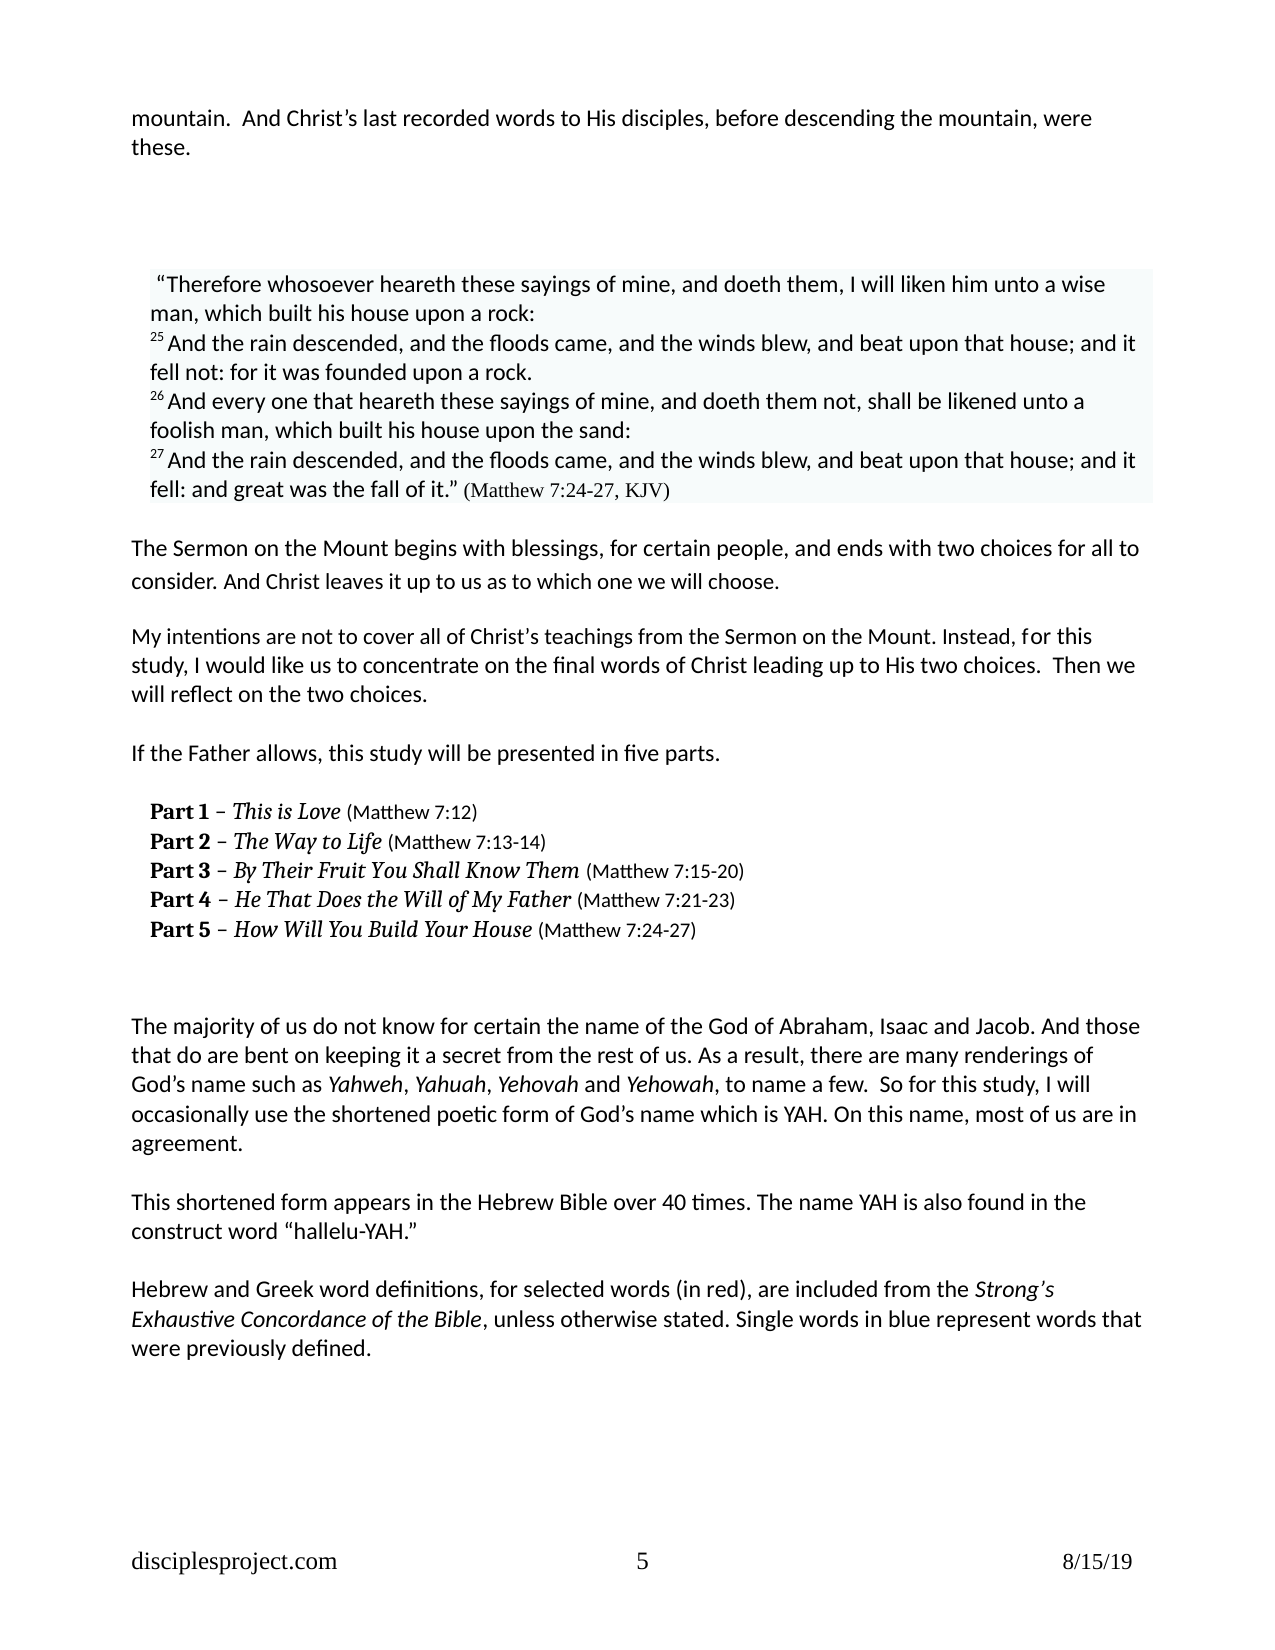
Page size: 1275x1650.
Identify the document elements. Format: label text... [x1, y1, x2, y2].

text Hebrew and Greek word definitions, for selected words (in red), are included from the Strong’s Exhaustive Concordance of the Bible, unless otherwise stated. Single words in blue represent words that were previously defined. [131, 1274, 1153, 1362]
text 25 And the rain descended, and the floods came, and the winds blew, and beat upon that house; and it fell not: for it was founded upon a rock. [150, 328, 1153, 386]
text 26 And every one that heareth these sayings of mine, and doeth them not, shall be likened unto a foolish man, which built his house upon the sand: [150, 386, 1153, 445]
text “Therefore whosoever heareth these sayings of mine, and doeth them, I will liken him unto a wise man, which built his house upon a rock: [150, 269, 1153, 328]
text This shortened form appears in the Hebrew Bible over 40 times. The name YAH is also found in the construct word “hallelu-YAH.” [131, 1187, 1153, 1245]
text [131, 103, 1153, 162]
text Part 1 – This is Love (Matthew 7:12) [150, 796, 1153, 826]
text The Sermon on the Mount begins with blessings, for certain people, and ends with two choices for all to consider. And Christ leaves it up to us as to which one we will choose. [131, 533, 1153, 596]
text The majority of us do not know for certain the name of the God of Abraham, Isaac and Jacob. And those that do are bent on keeping it a secret from the rest of us. As a result, there are many renderings of God’s name such as Yahweh, Yahuah, Yehovah and Yehowah, to name a few. So for this study, I will occasionally use the shortened poetic form of God’s name which is YAH. On this name, most of us are in agreement. [131, 1011, 1153, 1157]
text My intentions are not to cover all of Christ’s teachings from the Sermon on the Mount. Instead, for this study, I would like us to concentrate on the final words of Christ leading up to His two choices. Then we will reflect on the two choices. [131, 621, 1153, 709]
text Part 4 – He That Does the Will of My Father (Matthew 7:21-23) [150, 884, 1153, 914]
text If the Father allows, this study will be presented in five parts. [131, 738, 1153, 767]
text Part 2 – The Way to Life (Matthew 7:13-14) [150, 826, 1153, 855]
text 27 And the rain descended, and the floods came, and the winds blew, and beat upon that house; and it fell: and great was the fall of it.” (Matthew 7:24-27, KJV) [150, 445, 1153, 503]
text Part 5 – How Will You Build Your House (Matthew 7:24-27) [150, 914, 1153, 943]
text Part 3 – By Their Fruit You Shall Know Them (Matthew 7:15-20) [150, 855, 1153, 884]
